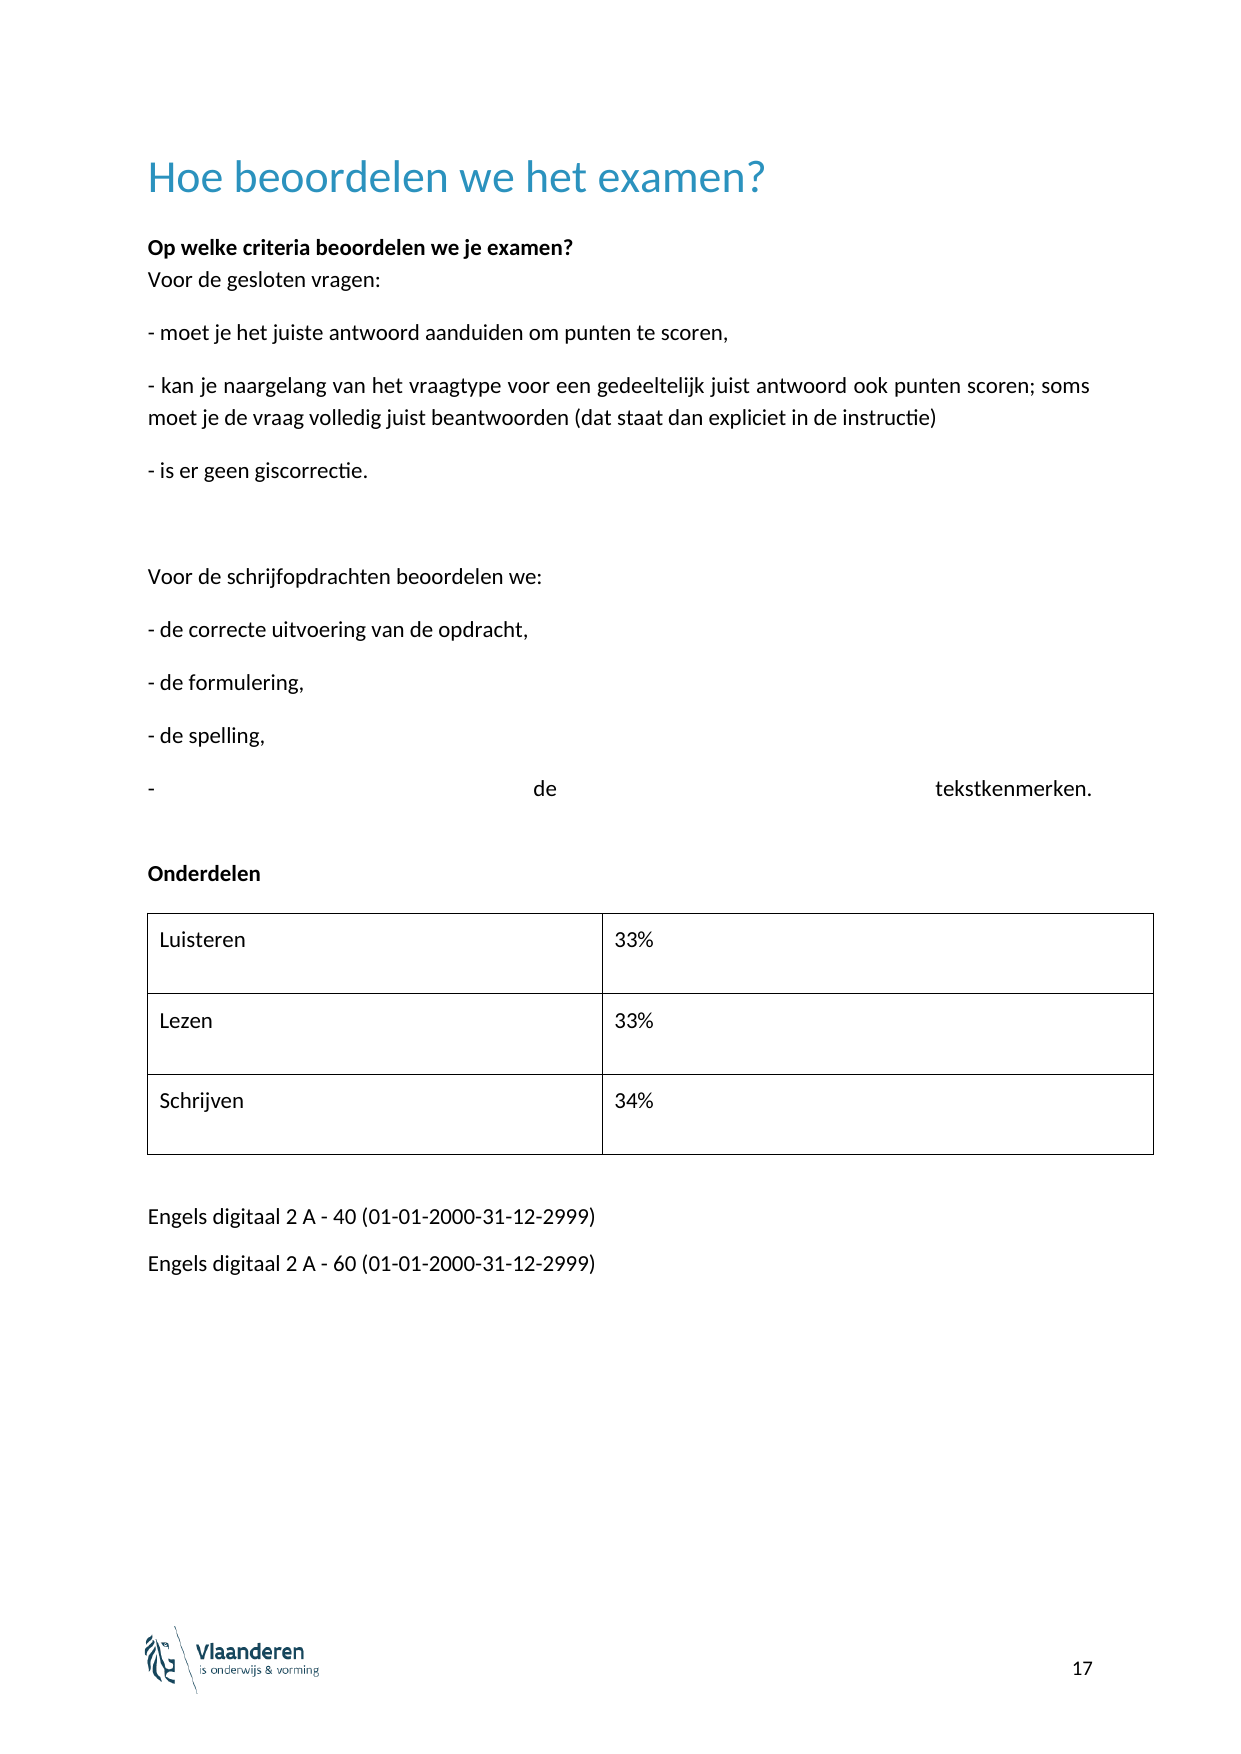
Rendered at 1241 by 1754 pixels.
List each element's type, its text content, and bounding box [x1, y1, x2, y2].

text - de tekstkenmerken. [148, 774, 1093, 834]
picture [144, 1626, 327, 1694]
table_cell Schrijven [148, 1075, 602, 1154]
text Onderdelen [148, 859, 1093, 887]
text - moet je het juiste antwoord aanduiden om punten te scoren, [148, 318, 1093, 346]
text Engels digitaal 2 A - 40 (01-01-2000-31-12-2999) [148, 1202, 1093, 1230]
text - de formulering, [148, 668, 1093, 696]
table_cell 34% [603, 1075, 1153, 1154]
table_header 33% [603, 914, 1153, 993]
text - kan je naargelang van het vraagtype voor een gedeeltelijk juist antwoord ook punten scoren; soms moet je de vraag volledig juist beantwoorden (dat staat dan expliciet in de instructie) [148, 371, 1093, 431]
text Hoe beoordelen we het examen? [148, 148, 1093, 203]
text - de spelling, [148, 721, 1093, 749]
table_cell 33% [603, 994, 1153, 1074]
text Engels digitaal 2 A - 60 (01-01-2000-31-12-2999) [148, 1249, 1093, 1277]
text Voor de schrijfopdrachten beoordelen we: [148, 562, 1093, 590]
text - de correcte uitvoering van de opdracht, [148, 615, 1093, 643]
table_cell Lezen [148, 994, 602, 1074]
text Op welke criteria beoordelen we je examen? Voor de gesloten vragen: [148, 233, 1093, 293]
text - is er geen giscorrectie. [148, 456, 1093, 484]
table_header Luisteren [148, 914, 602, 993]
